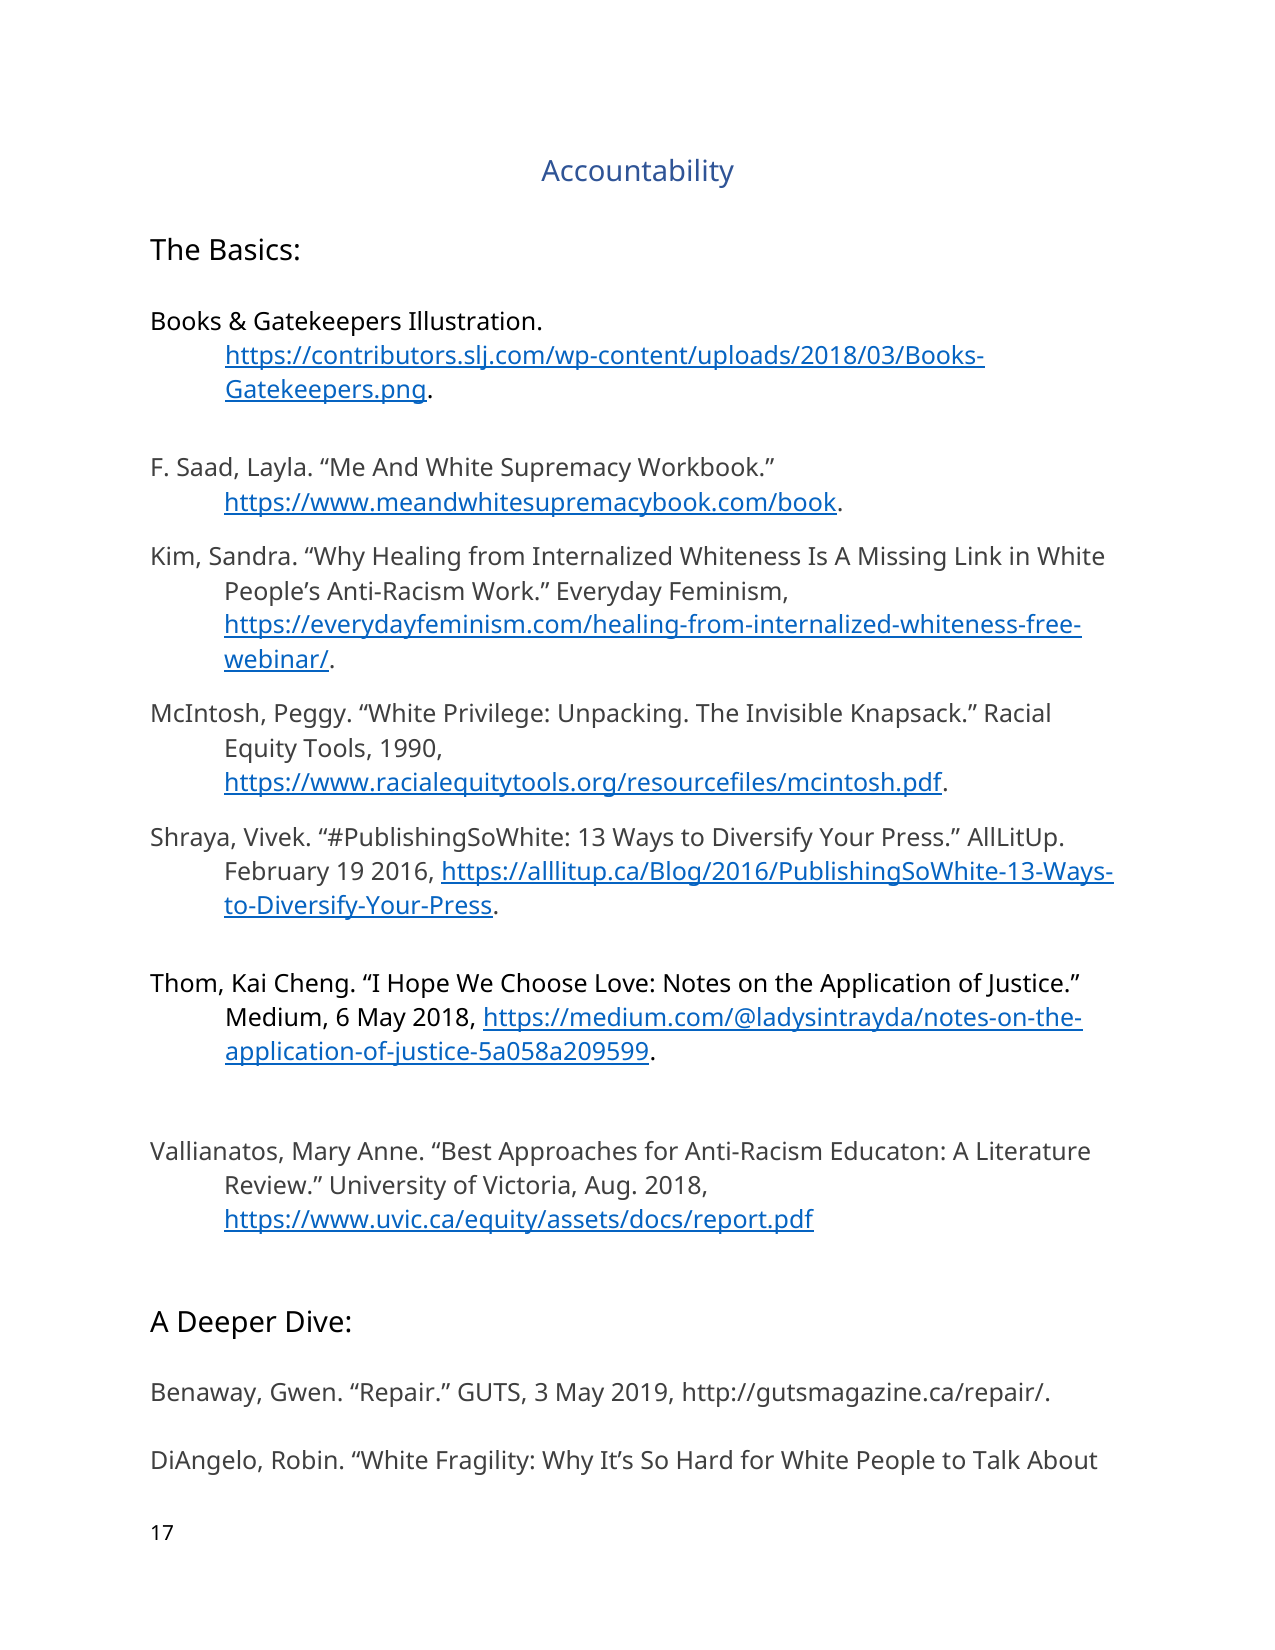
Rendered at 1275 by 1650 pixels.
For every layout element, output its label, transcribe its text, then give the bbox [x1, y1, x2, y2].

text Kim, Sandra. “Why Healing from Internalized Whiteness Is A Missing Link in White People’s Anti-Racism Work.” Everyday Feminism, https://everydayfeminism.com/healing-from-internalized-whiteness-free-webinar/. [150, 539, 1125, 675]
text The Basics: [150, 230, 1125, 269]
text McIntosh, Peggy. “White Privilege: Unpacking. The Invisible Knapsack.” Racial Equity Tools, 1990, https://www.racialequitytools.org/resourcefiles/mcintosh.pdf. [150, 696, 1125, 798]
subtitle Accountability [150, 150, 1125, 190]
text Books & Gatekeepers Illustration. https://contributors.slj.com/wp-content/uploads/2018/03/Books-Gatekeepers.png. [150, 303, 1125, 406]
text Shraya, Vivek. “#PublishingSoWhite: 13 Ways to Diversify Your Press.” AllLitUp. February 19 2016, https://alllitup.ca/Blog/2016/PublishingSoWhite-13-Ways-to-Diversify-Your-Press. [150, 819, 1125, 921]
text F. Saad, Layla. “Me And White Supremacy Workbook.” https://www.meandwhitesupremacybook.com/book. [150, 450, 1125, 518]
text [150, 1443, 1125, 1477]
text Vallianatos, Mary Anne. “Best Approaches for Anti-Racism Educaton: A Literature Review.” University of Victoria, Aug. 2018, https://www.uvic.ca/equity/assets/docs/report.pdf [150, 1133, 1125, 1236]
text Thom, Kai Cheng. “I Hope We Choose Love: Notes on the Application of Justice.” Medium, 6 May 2018, https://medium.com/@ladysintrayda/notes-on-the-application-of-justice-5a058a209599. [150, 966, 1125, 1068]
text A Deeper Dive: [150, 1301, 1125, 1341]
text Benaway, Gwen. “Repair.” GUTS, 3 May 2019, http://gutsmagazine.ca/repair/. [150, 1374, 1125, 1409]
